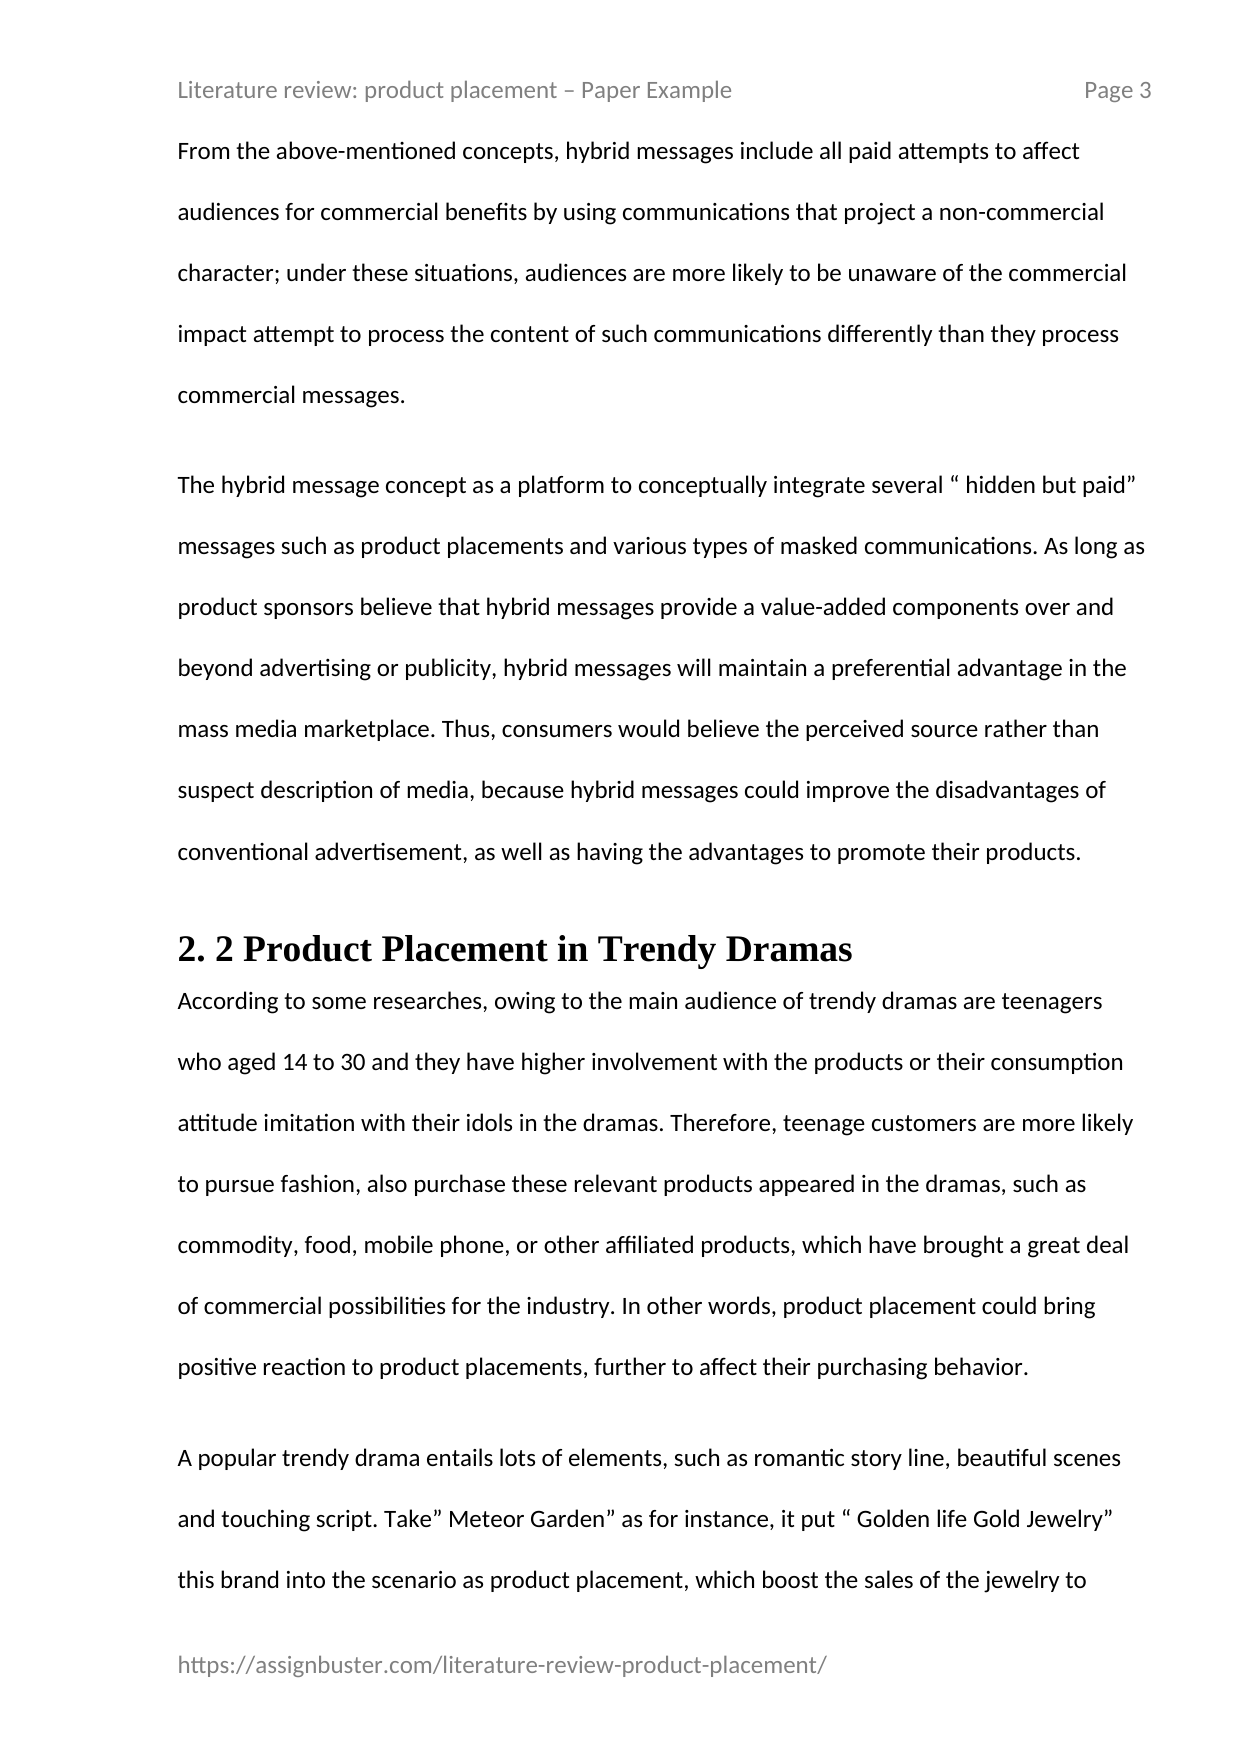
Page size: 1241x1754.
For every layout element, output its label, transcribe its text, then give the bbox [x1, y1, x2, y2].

text The hybrid message concept as a platform to conceptually integrate several “ hidden but paid” messages such as product placements and various types of masked communications. As long as product sponsors believe that hybrid messages provide a value-added components over and beyond advertising or publicity, hybrid messages will maintain a preferential advantage in the mass media marketplace. Thus, consumers would believe the perceived source rather than suspect description of media, because hybrid messages could improve the disadvantages of conventional advertisement, as well as having the advantages to promote their products. [177, 469, 1152, 866]
text From the above-mentioned concepts, hybrid messages include all paid attempts to affect audiences for commercial benefits by using communications that project a non-commercial character; under these situations, audiences are more likely to be unaware of the commercial impact attempt to process the content of such communications differently than they process commercial messages. [177, 135, 1152, 409]
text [177, 1442, 1152, 1595]
text According to some researches, owing to the main audience of trendy dramas are teenagers who aged 14 to 30 and they have higher involvement with the products or their consumption attitude imitation with their idols in the dramas. Therefore, teenage customers are more likely to pursue fashion, also purchase these relevant products appeared in the dramas, such as commodity, food, mobile phone, or other affiliated products, which have brought a great deal of commercial possibilities for the industry. In other words, product placement could bring positive reaction to product placements, further to affect their purchasing behavior. [177, 985, 1152, 1382]
subtitle 2. 2 Product Placement in Trendy Dramas [177, 926, 1152, 969]
